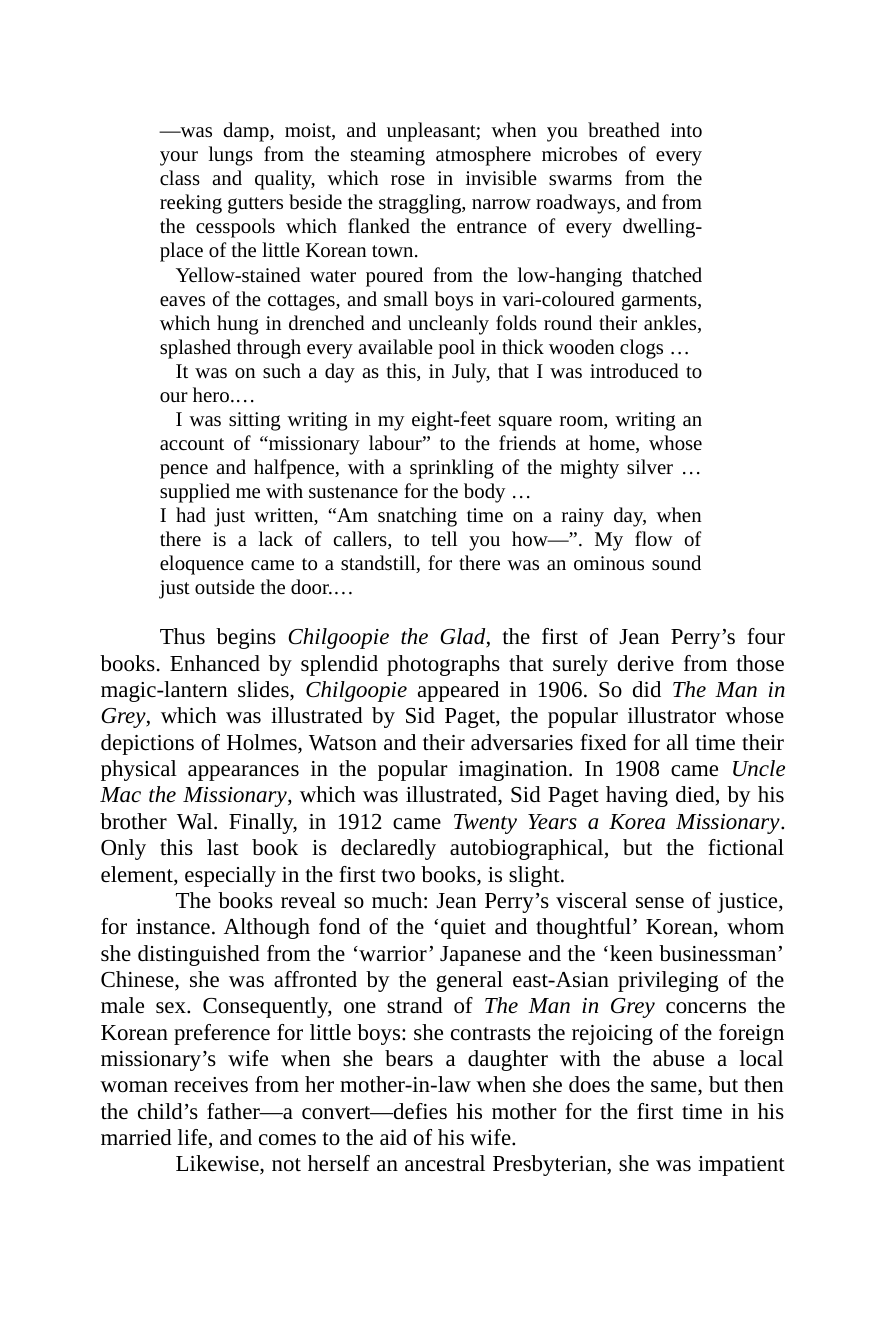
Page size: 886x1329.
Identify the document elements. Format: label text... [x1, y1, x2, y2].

text Yellow-stained water poured from the low-hanging thatched eaves of the cottages, and small boys in vari-coloured garments, which hung in drenched and uncleanly folds round their ankles, splashed through every available pool in thick wooden clogs … [159, 262, 703, 359]
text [159, 118, 703, 262]
text Thus begins Chilgoopie the Glad, the first of Jean Perry’s four books. Enhanced by splendid photographs that surely derive from those magic-lantern slides, Chilgoopie appeared in 1906. So did The Man in Grey, which was illustrated by Sid Paget, the popular illustrator whose depictions of Holmes, Watson and their adversaries fixed for all time their physical appearances in the popular imagination. In 1908 came Uncle Mac the Missionary, which was illustrated, Sid Paget having died, by his brother Wal. Finally, in 1912 came Twenty Years a Korea Missionary. Only this last book is declaredly autobiographical, but the fictional element, especially in the first two books, is slight. [100, 623, 786, 887]
text The books reveal so much: Jean Perry’s visceral sense of justice, for instance. Although fond of the ‘quiet and thoughtful’ Korean, whom she distinguished from the ‘warrior’ Japanese and the ‘keen businessman’ Chinese, she was affronted by the general east-Asian privileging of the male sex. Consequently, one strand of The Man in Grey concerns the Korean preference for little boys: she contrasts the rejoicing of the foreign missionary’s wife when she bears a daughter with the abuse a local woman receives from her mother-in-law when she does the same, but then the child’s father—a convert—defies his mother for the first time in his married life, and comes to the aid of his wife. [100, 887, 786, 1151]
text I was sitting writing in my eight-feet square room, writing an account of “missionary labour” to the friends at home, whose pence and halfpence, with a sprinkling of the mighty silver … supplied me with sustenance for the body … [159, 407, 703, 503]
text It was on such a day as this, in July, that I was introduced to our hero.… [159, 359, 703, 407]
text I had just written, “Am snatching time on a rainy day, when there is a lack of callers, to tell you how—”. My flow of eloquence came to a standstill, for there was an ominous sound just outside the door.… [159, 503, 703, 599]
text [100, 1151, 786, 1177]
